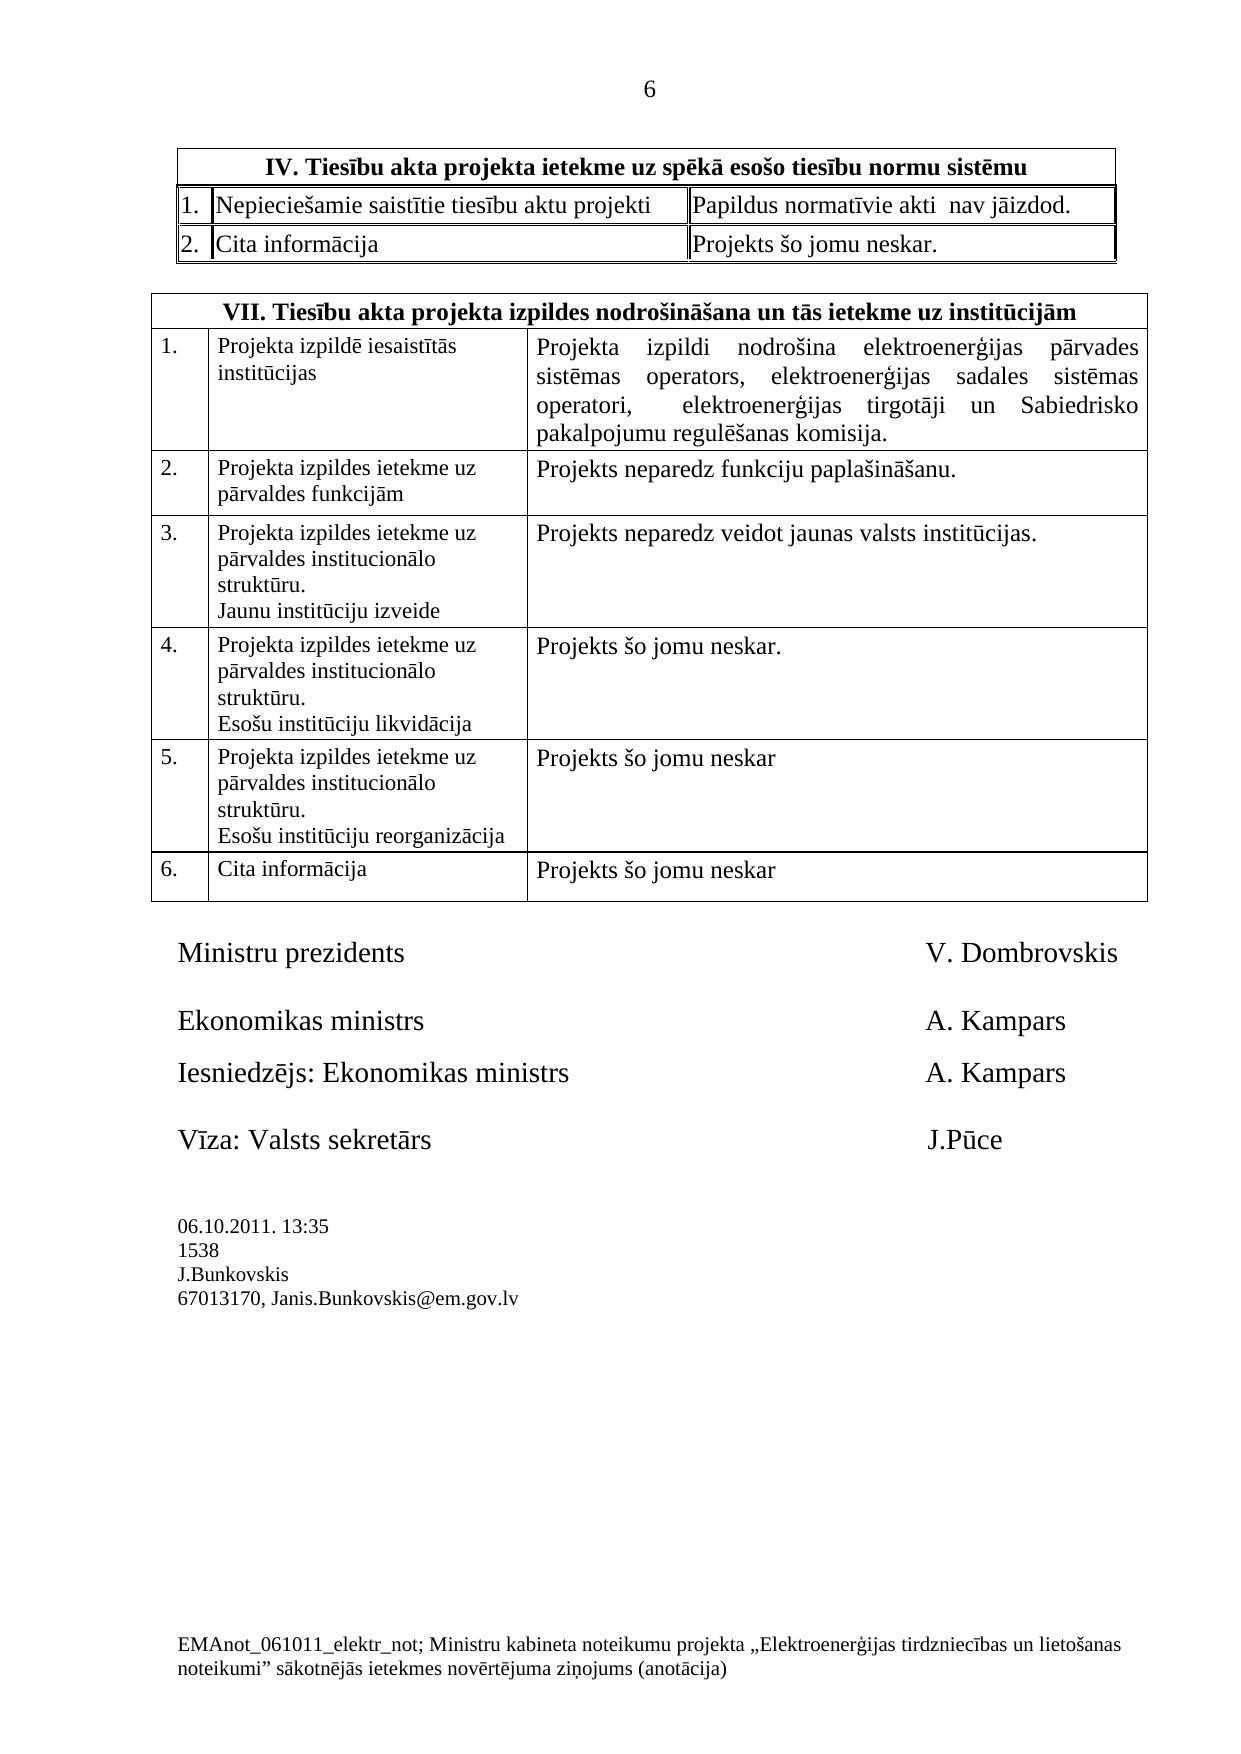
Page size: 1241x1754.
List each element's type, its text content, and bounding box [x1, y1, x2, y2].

table_cell Projekta izpildē iesaistītās institūcijas [209, 329, 527, 450]
table_cell Papildus normatīvie nav jāizdod. [691, 188, 1114, 222]
table_cell Projekta izpildes ietekme uz pārvaldes institucionālo struktūru. Esošu institūciju likvidācija [209, 628, 527, 739]
table_cell Projekta izpildes ietekme uz pārvaldes institucionālo struktūru. Jaunu institūciju izveide [209, 516, 527, 627]
table_cell 5. [152, 740, 208, 851]
table_cell Projekts šo jomu neskar. [689, 226, 1116, 261]
table_header VII. Tiesību akta projekta izpildes nodrošināšana un tās ietekme uz institūcijām [152, 294, 1147, 328]
table_cell 2. [152, 451, 208, 514]
table_cell Projekta izpildi nodrošina elektroenerģijas pārvades sistēmas operators, elektroenerģijas sadales sistēmas operatori, elektroenerģijas tirgotāji un Sabiedrisko pakalpojumu regulēšanas komisija. [528, 329, 1147, 450]
table_cell Cita informācija [212, 223, 689, 261]
text Iesniedzējs: Ekonomikas ministrs A. Kampars [177, 1055, 1122, 1089]
table_cell Projekts neparedz funkciju paplašināšanu. [528, 451, 1147, 514]
text 1538 [177, 1238, 1122, 1262]
table_cell Projekts šo jomu neskar [528, 740, 1147, 851]
table_cell 1. [152, 329, 208, 450]
table_cell 3. [152, 516, 208, 627]
text Ekonomikas ministrs A. Kampars [177, 1003, 1122, 1036]
table_cell Projekta izpildes ietekme uz pārvaldes institucionālo struktūru. Esošu institūciju reorganizācija [209, 740, 527, 851]
text Ministru prezidents V. Dombrovskis [177, 936, 1122, 969]
table_cell Projekta izpildes ietekme uz pārvaldes funkcijām [209, 451, 527, 514]
table_cell Nepieciešamie saistītie tiesību aktu projekti [214, 188, 687, 222]
table_cell 2. [179, 226, 212, 261]
text 67013170, Janis.Bunkovskis@em.gov.lv [177, 1286, 1122, 1310]
text Vīza: Valsts sekretārs J.Pūce [177, 1122, 1122, 1189]
table_cell 6. [152, 853, 208, 901]
text J.Bunkovskis [177, 1262, 1122, 1286]
table_cell Projekts neparedz veidot jaunas valsts institūcijas. [528, 516, 1147, 627]
table_cell Projekts šo jomu neskar [528, 853, 1147, 901]
table_cell IV. Tiesību akta projekta ietekme uz spēkā esošo tiesību normu sistēmu [178, 149, 1115, 184]
table_cell Cita informācija [209, 853, 527, 901]
table_cell 1. [179, 188, 211, 222]
table_cell 4. [152, 628, 208, 739]
table_cell Projekts šo jomu neskar. [528, 628, 1147, 739]
